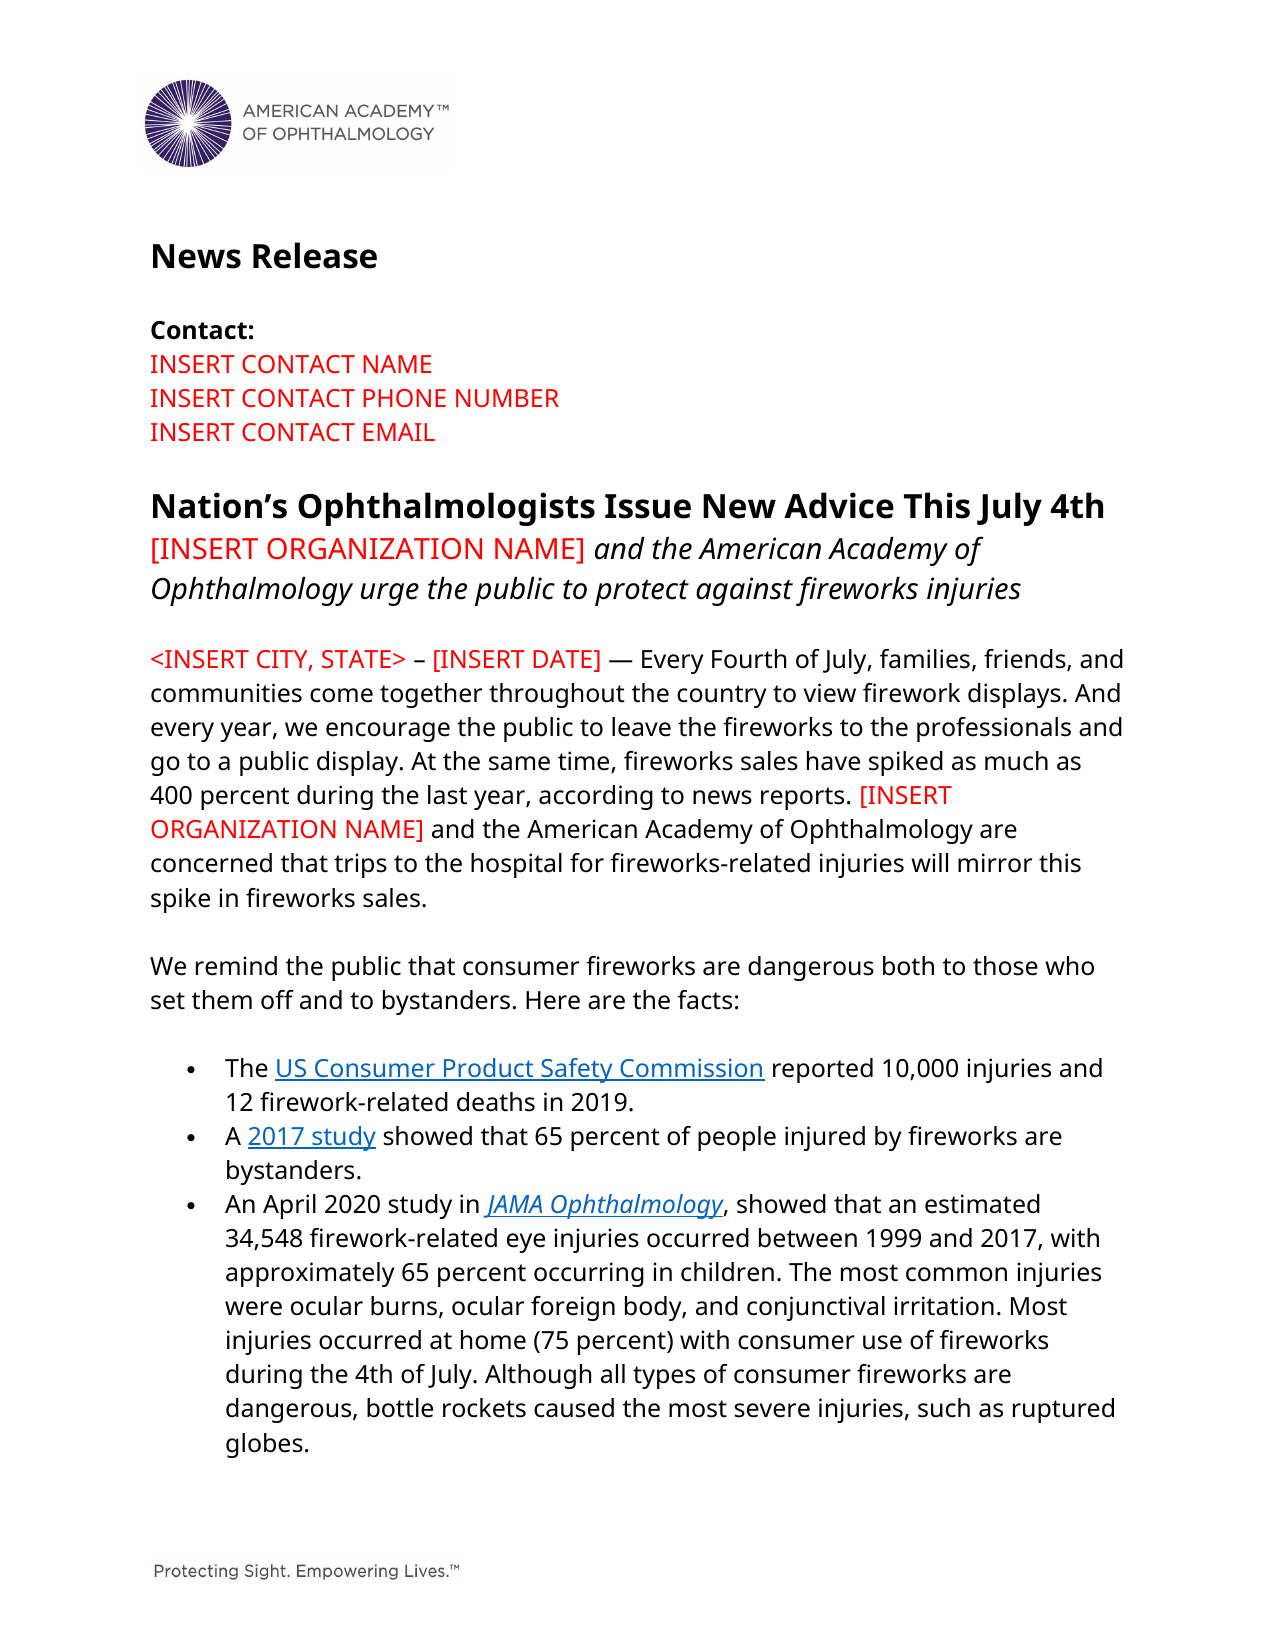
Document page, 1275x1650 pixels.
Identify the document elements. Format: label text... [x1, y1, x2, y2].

list An April 2020 study in JAMA Ophthalmology, showed that an estimated 34,548 firework-related eye injuries occurred between 1999 and 2017, with approximately 65 percent occurring in children. The most common injuries were ocular burns, ocular foreign body, and conjunctival irritation. Most injuries occurred at home (75 percent) with consumer use of fireworks during the 4th of July. Although all types of consumer fireworks are dangerous, bottle rockets caused the most severe injuries, such as ruptured globes. [187, 1187, 1125, 1459]
text Nation’s Ophthalmologists Issue New Advice This July 4th [150, 483, 1125, 528]
text INSERT CONTACT NAME INSERT CONTACT PHONE NUMBER INSERT CONTACT EMAIL [150, 347, 1125, 449]
list The US Consumer Product Safety Commission reported 10,000 injuries and 12 firework-related deaths in 2019. [187, 1051, 1125, 1119]
picture [140, 75, 453, 170]
picture [150, 1556, 463, 1584]
text News Release [150, 233, 1125, 278]
text <INSERT CITY, STATE> – [INSERT DATE] — Every Fourth of July, families, friends, and communities come together throughout the country to view firework displays. And every year, we encourage the public to leave the fireworks to the professionals and go to a public display. At the same time, fireworks sales have spiked as much as 400 percent during the last year, according to news reports. [INSERT ORGANIZATION NAME] and the American Academy of Ophthalmology are concerned that trips to the hospital for fireworks-related injuries will mirror this spike in fireworks sales. [150, 642, 1125, 914]
list A 2017 study showed that 65 percent of people injured by fireworks are bystanders. [187, 1119, 1125, 1187]
text Contact: [150, 313, 1125, 347]
text We remind the public that consumer fireworks are dangerous both to those who set them off and to bystanders. Here are the facts: [150, 948, 1125, 1016]
text [INSERT ORGANIZATION NAME] and the American Academy of Ophthalmology urge the public to protect against fireworks injuries [150, 528, 1125, 608]
